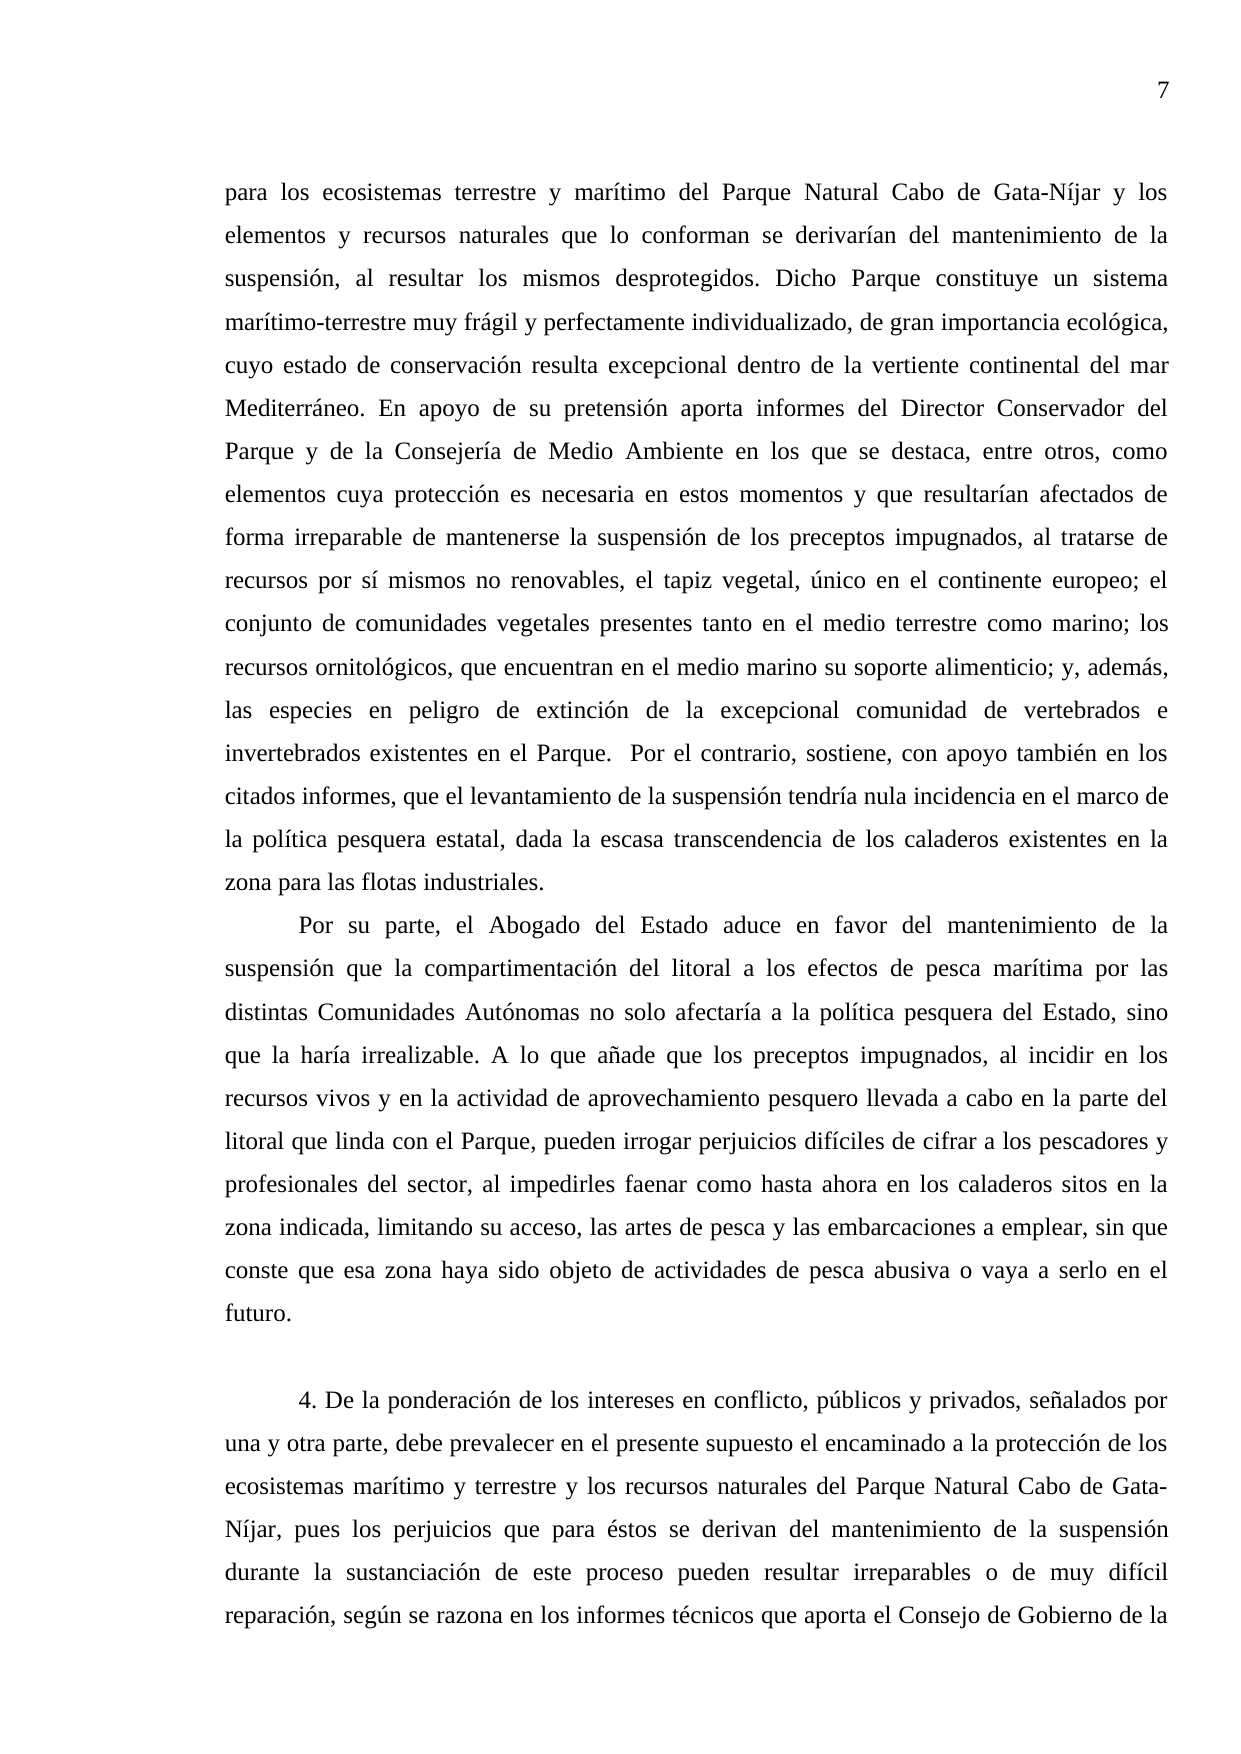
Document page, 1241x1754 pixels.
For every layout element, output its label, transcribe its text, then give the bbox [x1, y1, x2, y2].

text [224, 177, 1169, 896]
text Por su parte, el Abogado del Estado aduce en favor del mantenimiento de la suspensión que la compartimentación del litoral a los efectos de pesca marítima por las distintas Comunidades Autónomas no solo afectaría a la política pesquera del Estado, sino que la haría irrealizable. A lo que añade que los preceptos impugnados, al incidir en los recursos vivos y en la actividad de aprovechamiento pesquero llevada a cabo en la parte del litoral que linda con el Parque, pueden irrogar perjuicios difíciles de cifrar a los pescadores y profesionales del sector, al impedirles faenar como hasta ahora en los caladeros sitos en la zona indicada, limitando su acceso, las artes de pesca y las embarcaciones a emplear, sin que conste que esa zona haya sido objeto de actividades de pesca abusiva o vaya a serlo en el futuro. [224, 910, 1169, 1327]
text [224, 1385, 1169, 1629]
